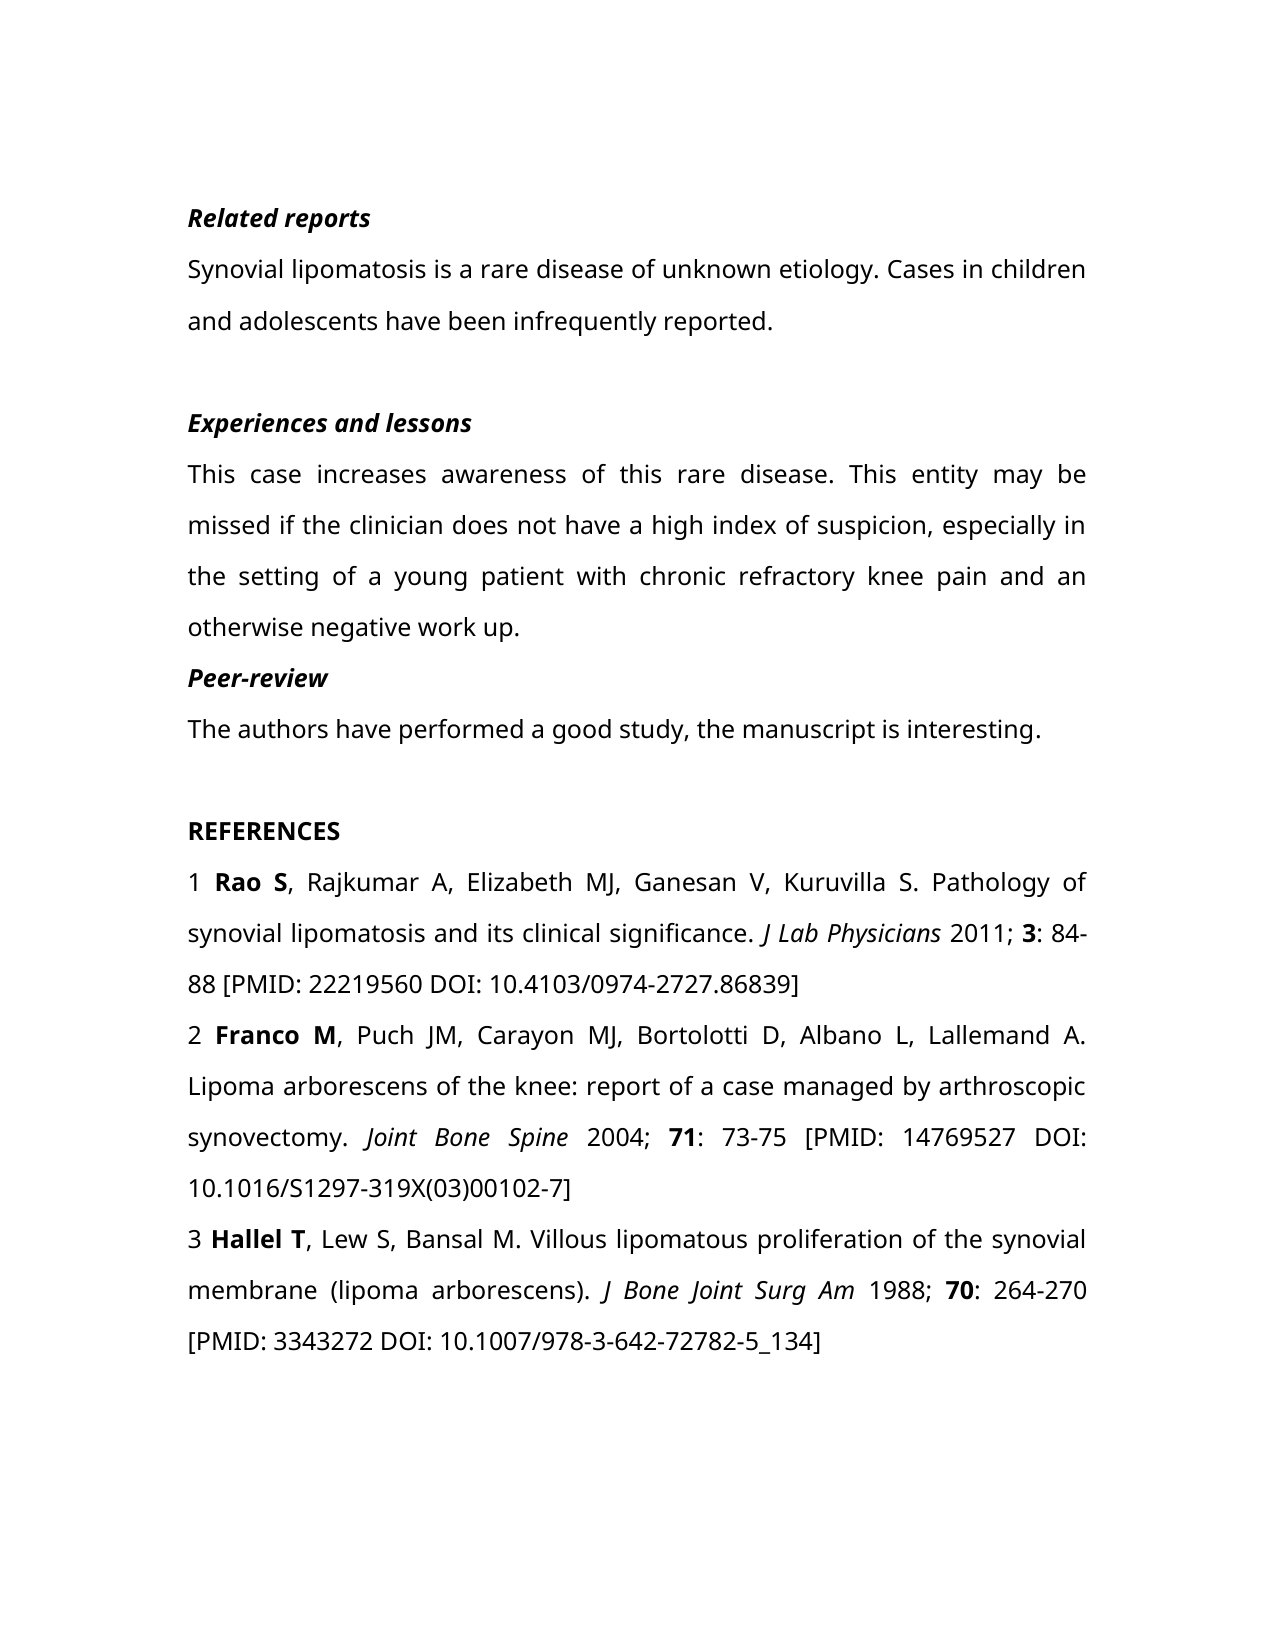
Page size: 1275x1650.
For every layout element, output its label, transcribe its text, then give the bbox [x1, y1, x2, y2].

text 2 Franco M, Puch JM, Carayon MJ, Bortolotti D, Albano L, Lallemand A. Lipoma arborescens of the knee: report of a case managed by arthroscopic synovectomy. Joint Bone Spine 2004; 71: 73-75 [PMID: 14769527 DOI: 10.1016/S1297-319X(03)00102-7] [187, 1018, 1087, 1205]
text Synovial lipomatosis is a rare disease of unknown etiology. Cases in children and adolescents have been infrequently reported. [187, 252, 1087, 337]
text REFERENCES [187, 813, 1087, 848]
text This case increases awareness of this rare disease. This entity may be missed if the clinician does not have a high index of suspicion, especially in the setting of a young patient with chronic refractory knee pain and an otherwise negative work up. [187, 456, 1087, 643]
text 1 Rao S, Rajkumar A, Elizabeth MJ, Ganesan V, Kuruvilla S. Pathology of synovial lipomatosis and its clinical significance. J Lab Physicians 2011; 3: 84-88 [PMID: 22219560 DOI: 10.4103/0974-2727.86839] [187, 864, 1087, 1001]
text The authors have performed a good study, the manuscript is interesting. [187, 711, 1087, 746]
text Experiences and lessons [187, 405, 1087, 439]
text Related reports [187, 201, 1087, 235]
text Peer-review [187, 660, 1087, 694]
text 3 Hallel T, Lew S, Bansal M. Villous lipomatous proliferation of the synovial membrane (lipoma arborescens). J Bone Joint Surg Am 1988; 70: 264-270 [PMID: 3343272 DOI: 10.1007/978-3-642-72782-5_134] [187, 1222, 1087, 1358]
